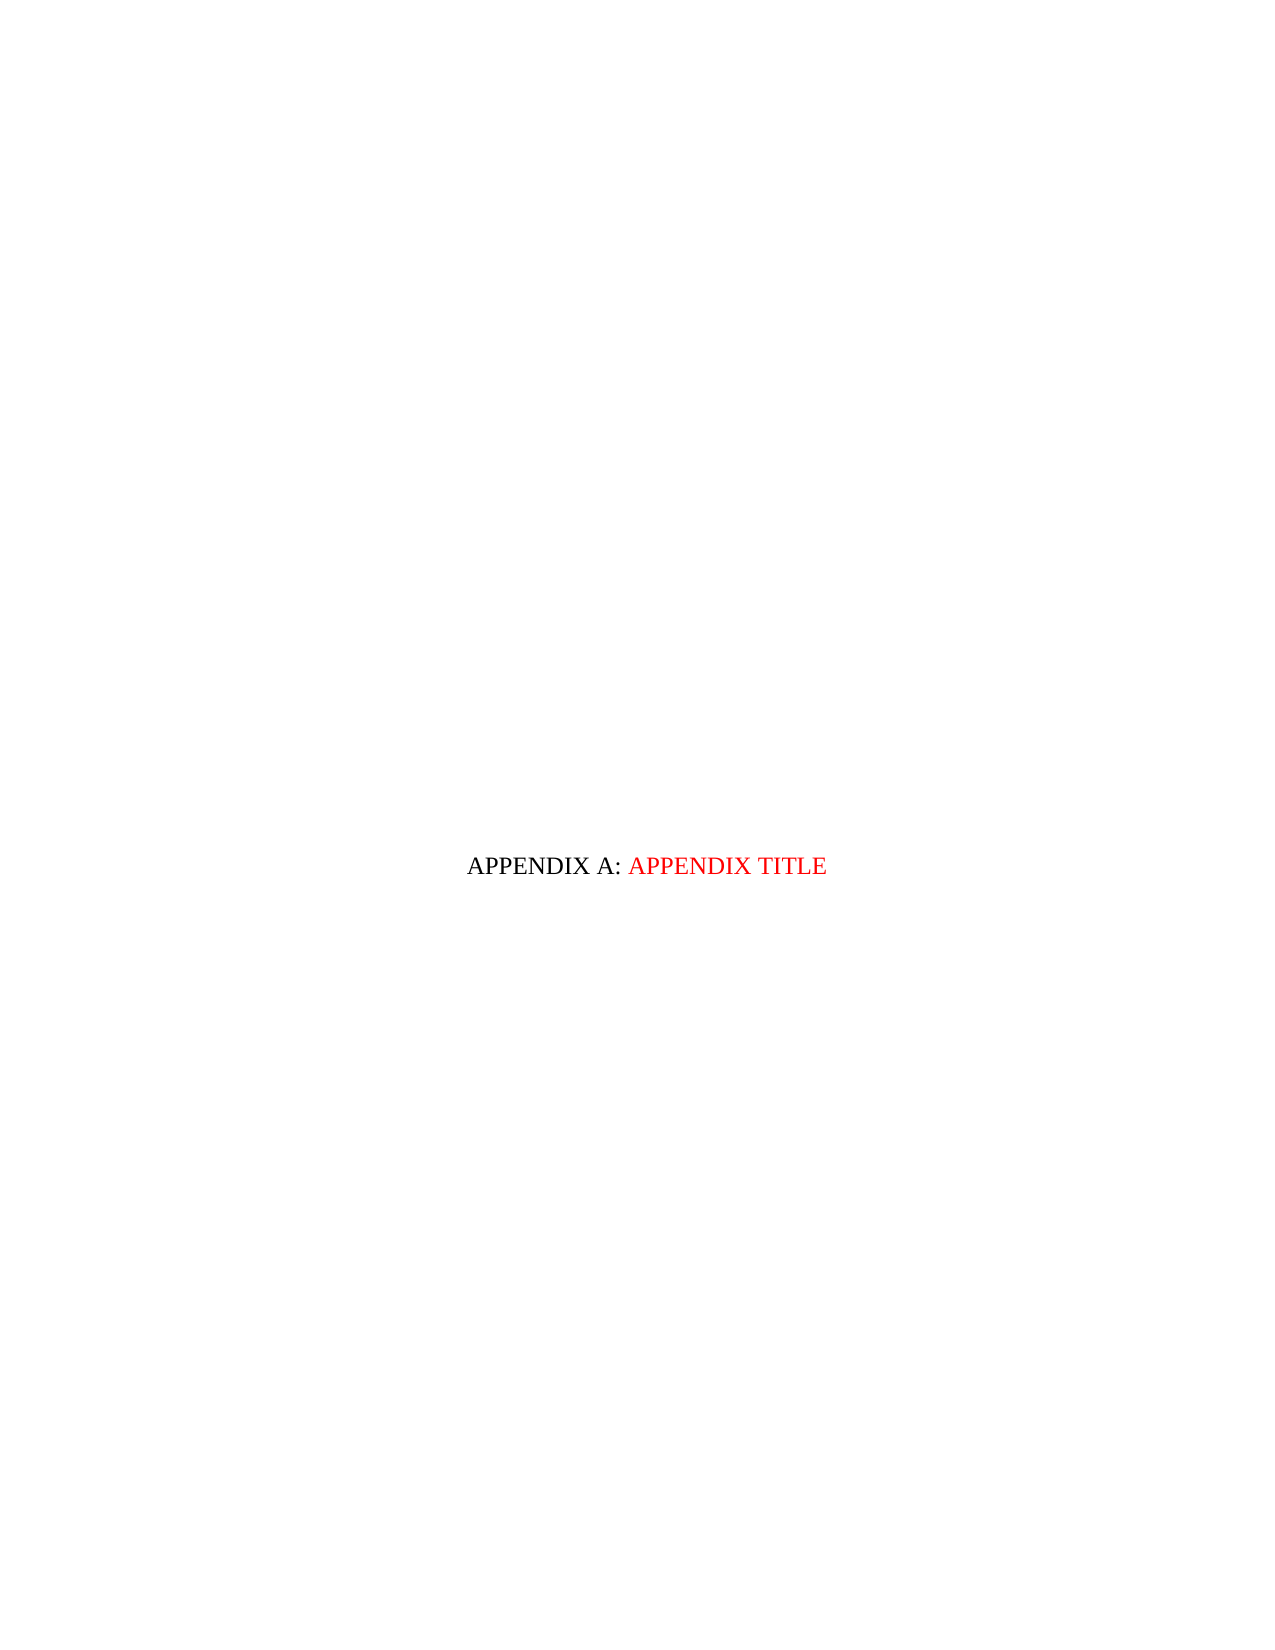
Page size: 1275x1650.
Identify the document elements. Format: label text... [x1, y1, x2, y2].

title APPENDIX A: APPENDIX TITLE [467, 855, 827, 880]
